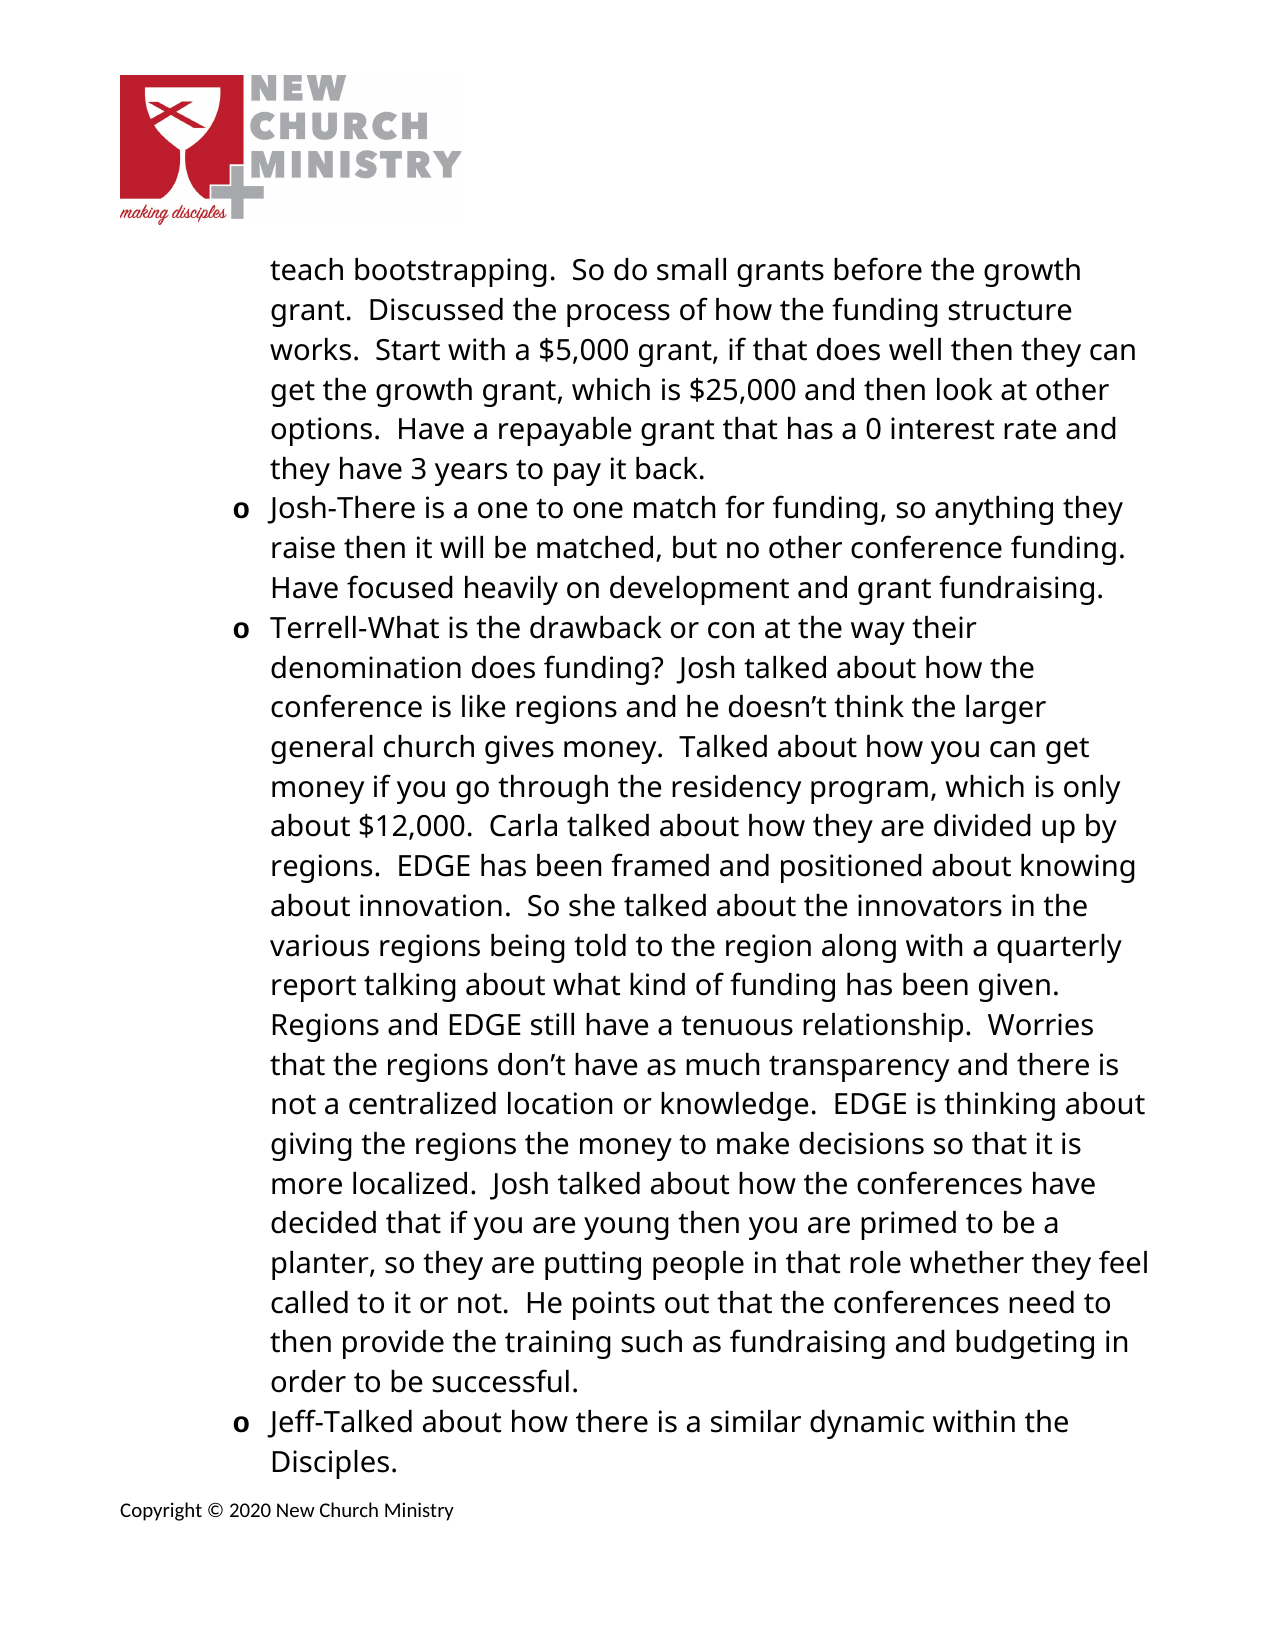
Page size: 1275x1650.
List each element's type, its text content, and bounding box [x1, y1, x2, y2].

list Terrell-What is the drawback or con at the way their denomination does funding? Josh talked about how the conference is like regions and he doesn’t think the larger general church gives money. Talked about how you can get money if you go through the residency program, which is only about $12,000. Carla talked about how they are divided up by regions. EDGE has been framed and positioned about knowing about innovation. So she talked about the innovators in the various regions being told to the region along with a quarterly report talking about what kind of funding has been given. Regions and EDGE still have a tenuous relationship. Worries that the regions don’t have as much transparency and there is not a centralized location or knowledge. EDGE is thinking about giving the regions the money to make decisions so that it is more localized. Josh talked about how the conferences have decided that if you are young then you are primed to be a planter, so they are putting people in that role whether they feel called to it or not. He points out that the conferences need to then provide the training such as fundraising and budgeting in order to be successful. [232, 607, 1155, 1401]
list Jeff-Talked about how there is a similar dynamic within the Disciples. [232, 1401, 1155, 1481]
picture [120, 75, 462, 225]
list Josh-There is a one to one match for funding, so anything they raise then it will be matched, but no other conference funding. Have focused heavily on development and grant fundraising. [232, 488, 1155, 607]
